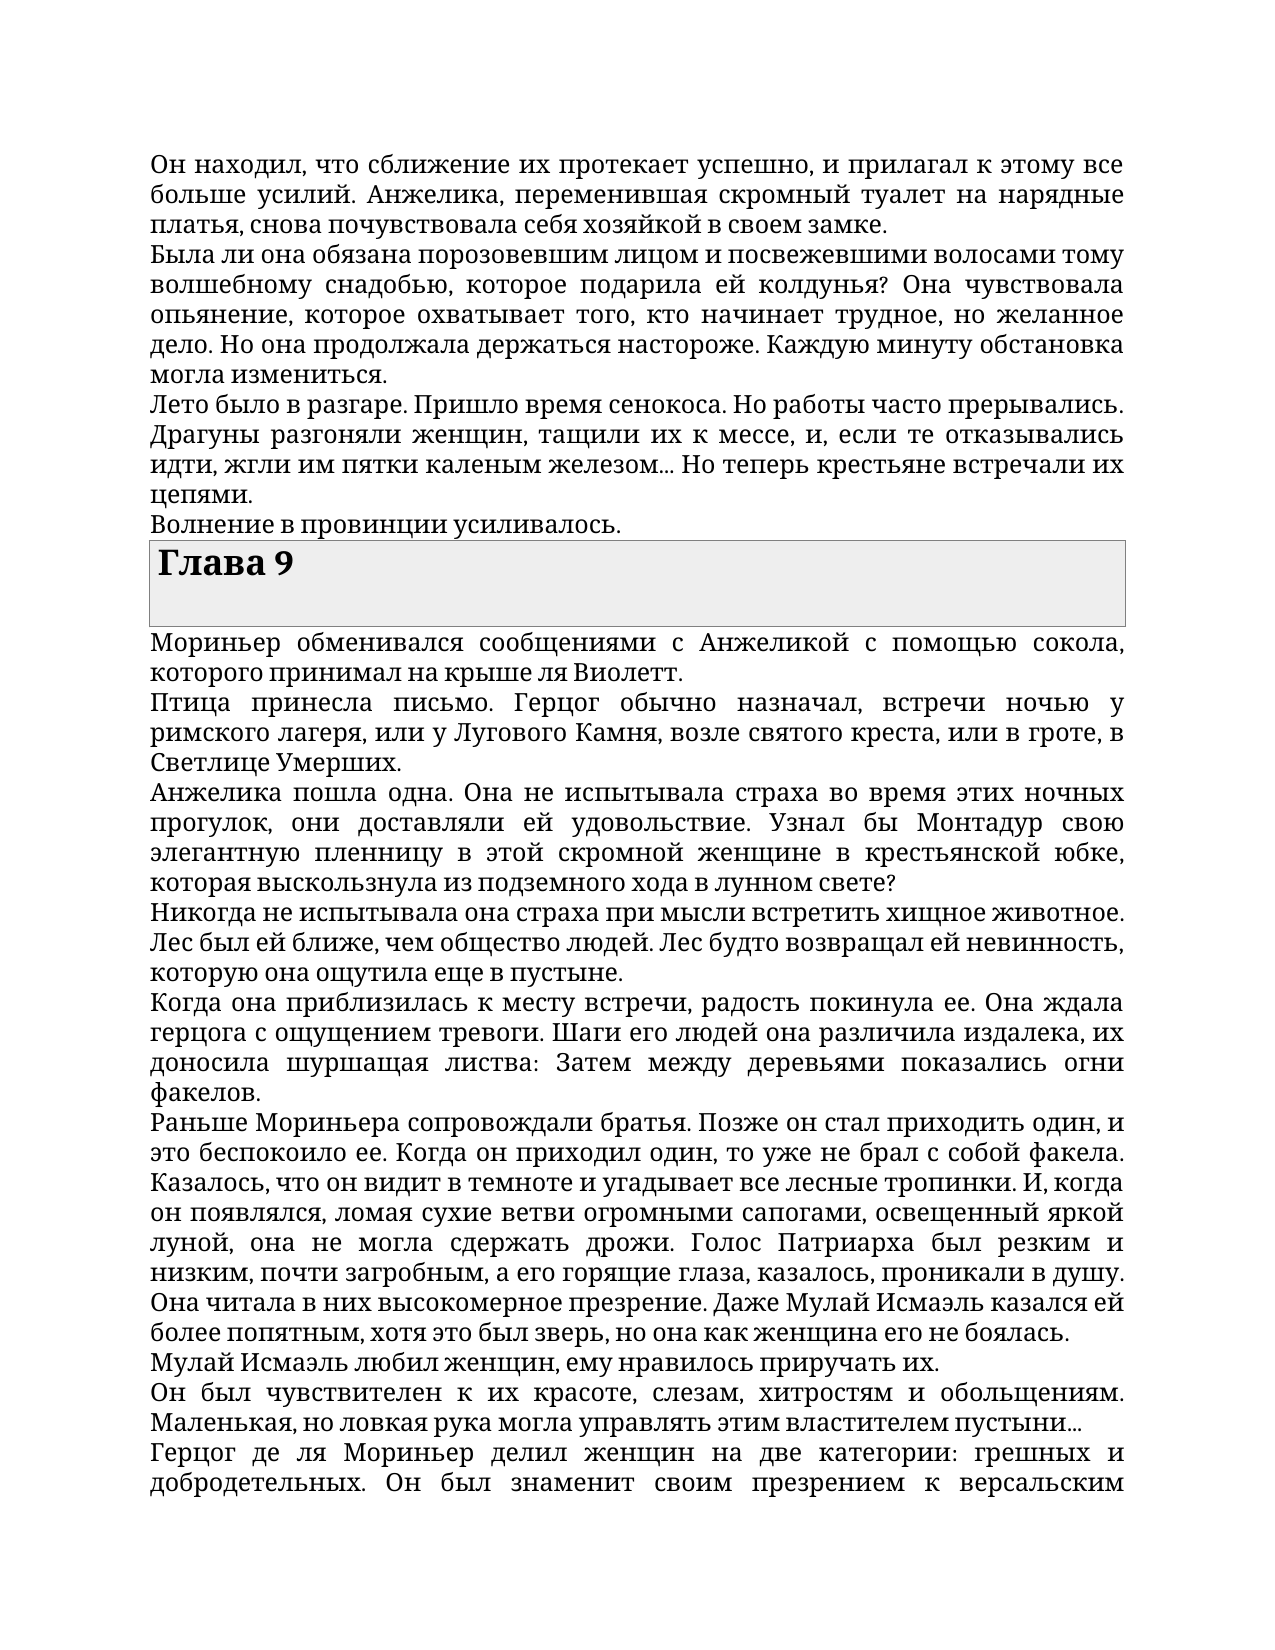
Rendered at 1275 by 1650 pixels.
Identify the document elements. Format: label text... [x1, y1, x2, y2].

text Птица принесла письмо. Герцог обычно назначал, встречи ночью у римского лагеря, или у Лугового Камня, возле святого креста, или в гроте, в Светлице Умерших. [150, 687, 1125, 777]
text Никогда не испытывала она страха при мысли встретить хищное животное. Лес был ей ближе, чем общество людей. Лес будто возвращал ей невинность, которую она ощутила еще в пустыне. [150, 897, 1125, 987]
text Волнение в провинции усиливалось. [150, 510, 1125, 540]
text Была ли она обязана порозовевшим лицом и посвежевшими волосами тому волшебному снадобью, которое подарила ей колдунья? Она чувствовала опьянение, которое охватывает того, кто начинает трудное, но желанное дело. Но она продолжала держаться настороже. Каждую минуту обстановка могла измениться. [150, 240, 1125, 390]
text Лето было в разгаре. Пришло время сенокоса. Но работы часто прерывались. Драгуны разгоняли женщин, тащили их к мессе, и, если те отказывались идти, жгли им пятки каленым железом... Но теперь крестьяне встречали их цепями. [150, 390, 1125, 510]
text Мулай Исмаэль любил женщин, ему нравилось приручать их. [150, 1347, 1125, 1377]
text Он находил, что сближение их протекает успешно, и прилагал к этому все больше усилий. Анжелика, переменившая скромный туалет на нарядные платья, снова почувствовала себя хозяйкой в своем замке. [150, 150, 1125, 240]
text Раньше Мориньера сопровождали братья. Позже он стал приходить один, и это беспокоило ее. Когда он приходил один, то уже не брал с собой факела. Казалось, что он видит в темноте и угадывает все лесные тропинки. И, когда он появлялся, ломая сухие ветви огромными сапогами, освещенный яркой луной, она не могла сдержать дрожи. Голос Патриарха был резким и низким, почти загробным, а его горящие глаза, казалось, проникали в душу. Она читала в них высокомерное презрение. Даже Мулай Исмаэль казался ей более попятным, хотя это был зверь, но она как женщина его не боялась. [150, 1107, 1125, 1347]
text Мориньер обменивался сообщениями с Анжеликой с помощью сокола, которого принимал на крыше ля Виолетт. [150, 627, 1125, 687]
text Он был чувствителен к их красоте, слезам, хитростям и обольщениям. Маленькая, но ловкая рука могла управлять этим властителем пустыни... [150, 1377, 1125, 1437]
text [150, 1437, 1125, 1497]
text Анжелика пошла одна. Она не испытывала страха во время этих ночных прогулок, они доставляли ей удовольствие. Узнал бы Монтадур свою элегантную пленницу в этой скромной женщине в крестьянской юбке, которая выскользнула из подземного хода в лунном свете? [150, 777, 1125, 897]
text Когда она приблизилась к месту встречи, радость покинула ее. Она ждала герцога с ощущением тревоги. Шаги его людей она различила издалека, их доносила шуршащая листва: Затем между деревьями показались огни факелов. [150, 987, 1125, 1107]
subtitle Глава 9 [150, 541, 1125, 626]
